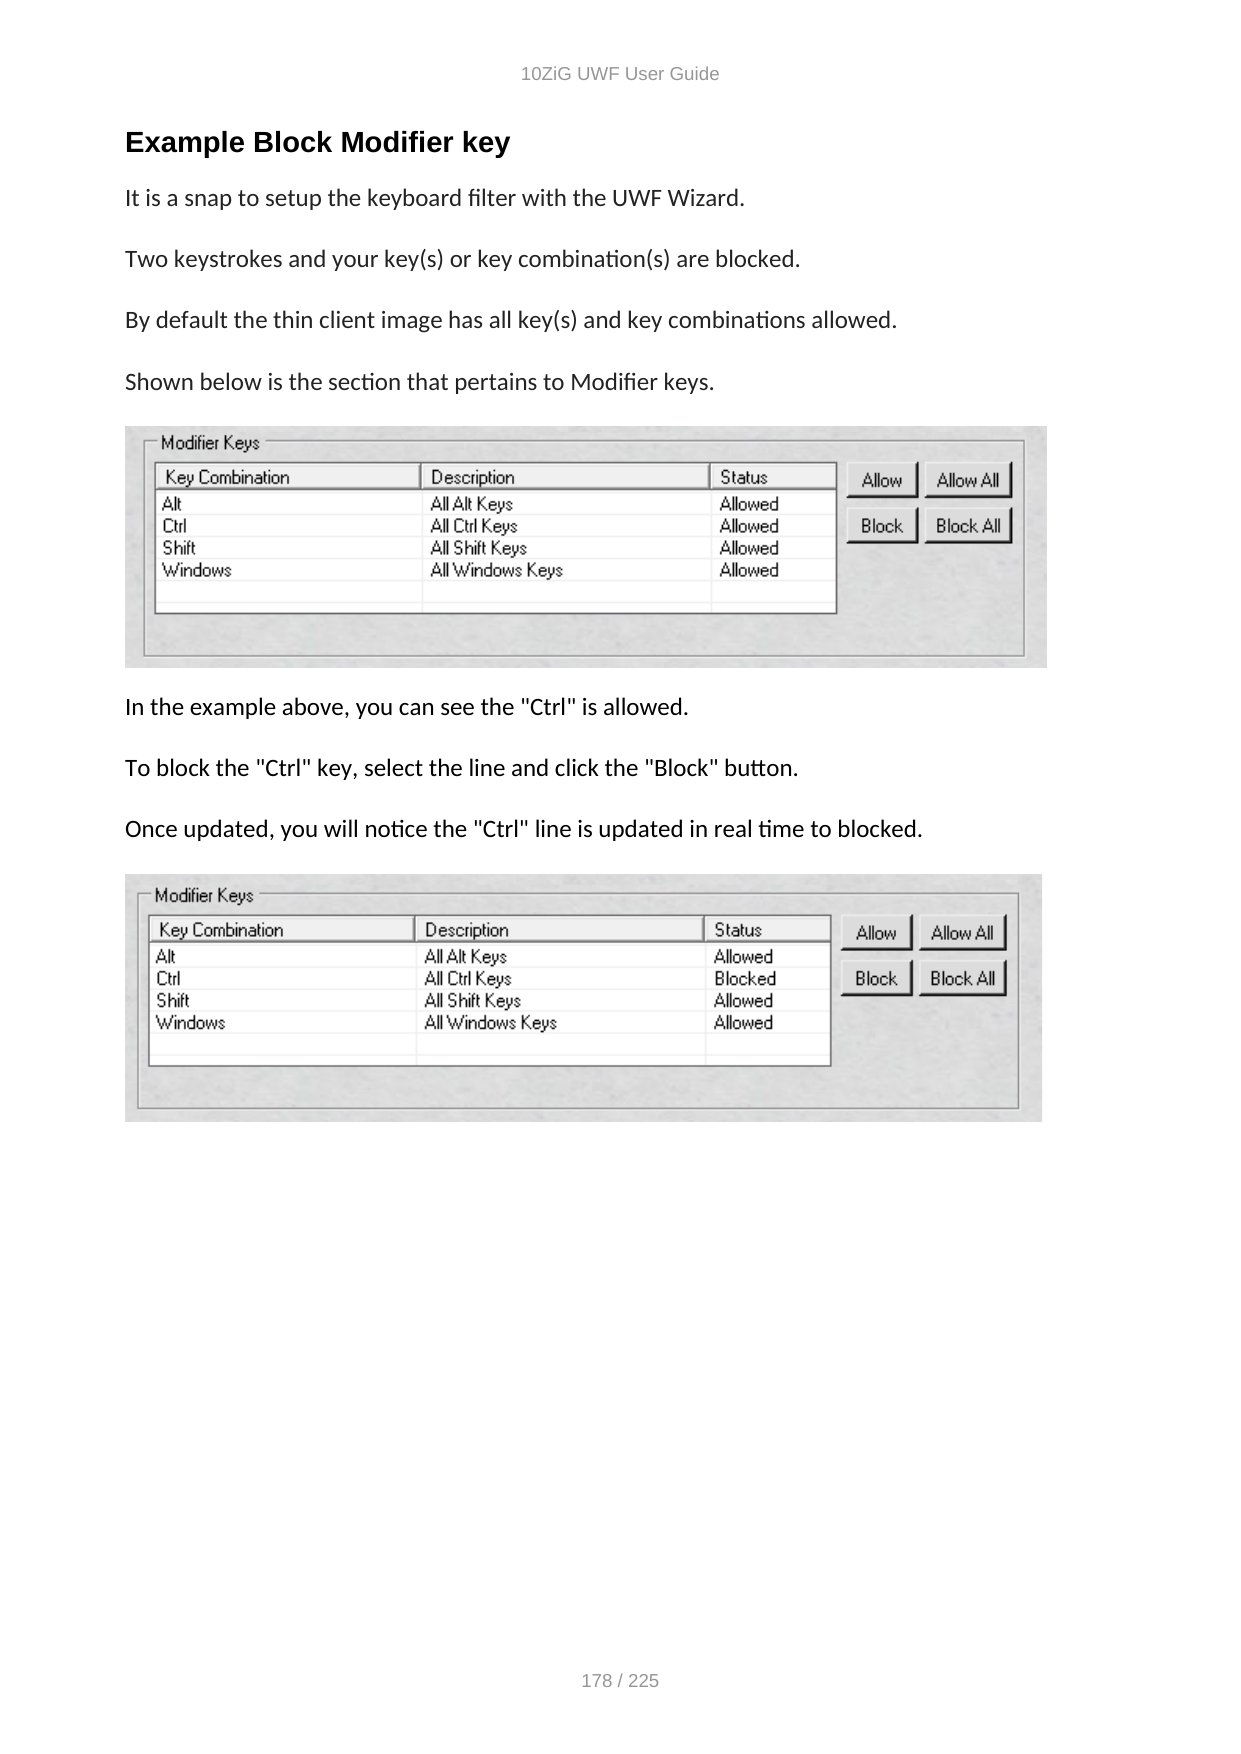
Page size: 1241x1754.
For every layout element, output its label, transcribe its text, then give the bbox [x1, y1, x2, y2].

text Example Block Modifier key [125, 125, 1115, 158]
text It is a snap to setup the keyboard filter with the UWF Wizard. [125, 182, 1115, 213]
text To block the "Ctrl" key, select the line and click the "Block" button. [125, 752, 1115, 783]
picture [125, 426, 1047, 668]
text By default the thin client image has all key(s) and key combinations allowed. [125, 304, 1115, 335]
text Two keystrokes and your key(s) or key combination(s) are blocked. [125, 243, 1115, 274]
text In the example above, you can see the "Ctrl" is allowed. [125, 691, 1115, 722]
text Shown below is the section that pertains to Modifier keys. [125, 366, 1115, 396]
picture [125, 874, 1043, 1122]
text Once updated, you will notice the "Ctrl" line is updated in real time to blocked. [125, 813, 1115, 844]
